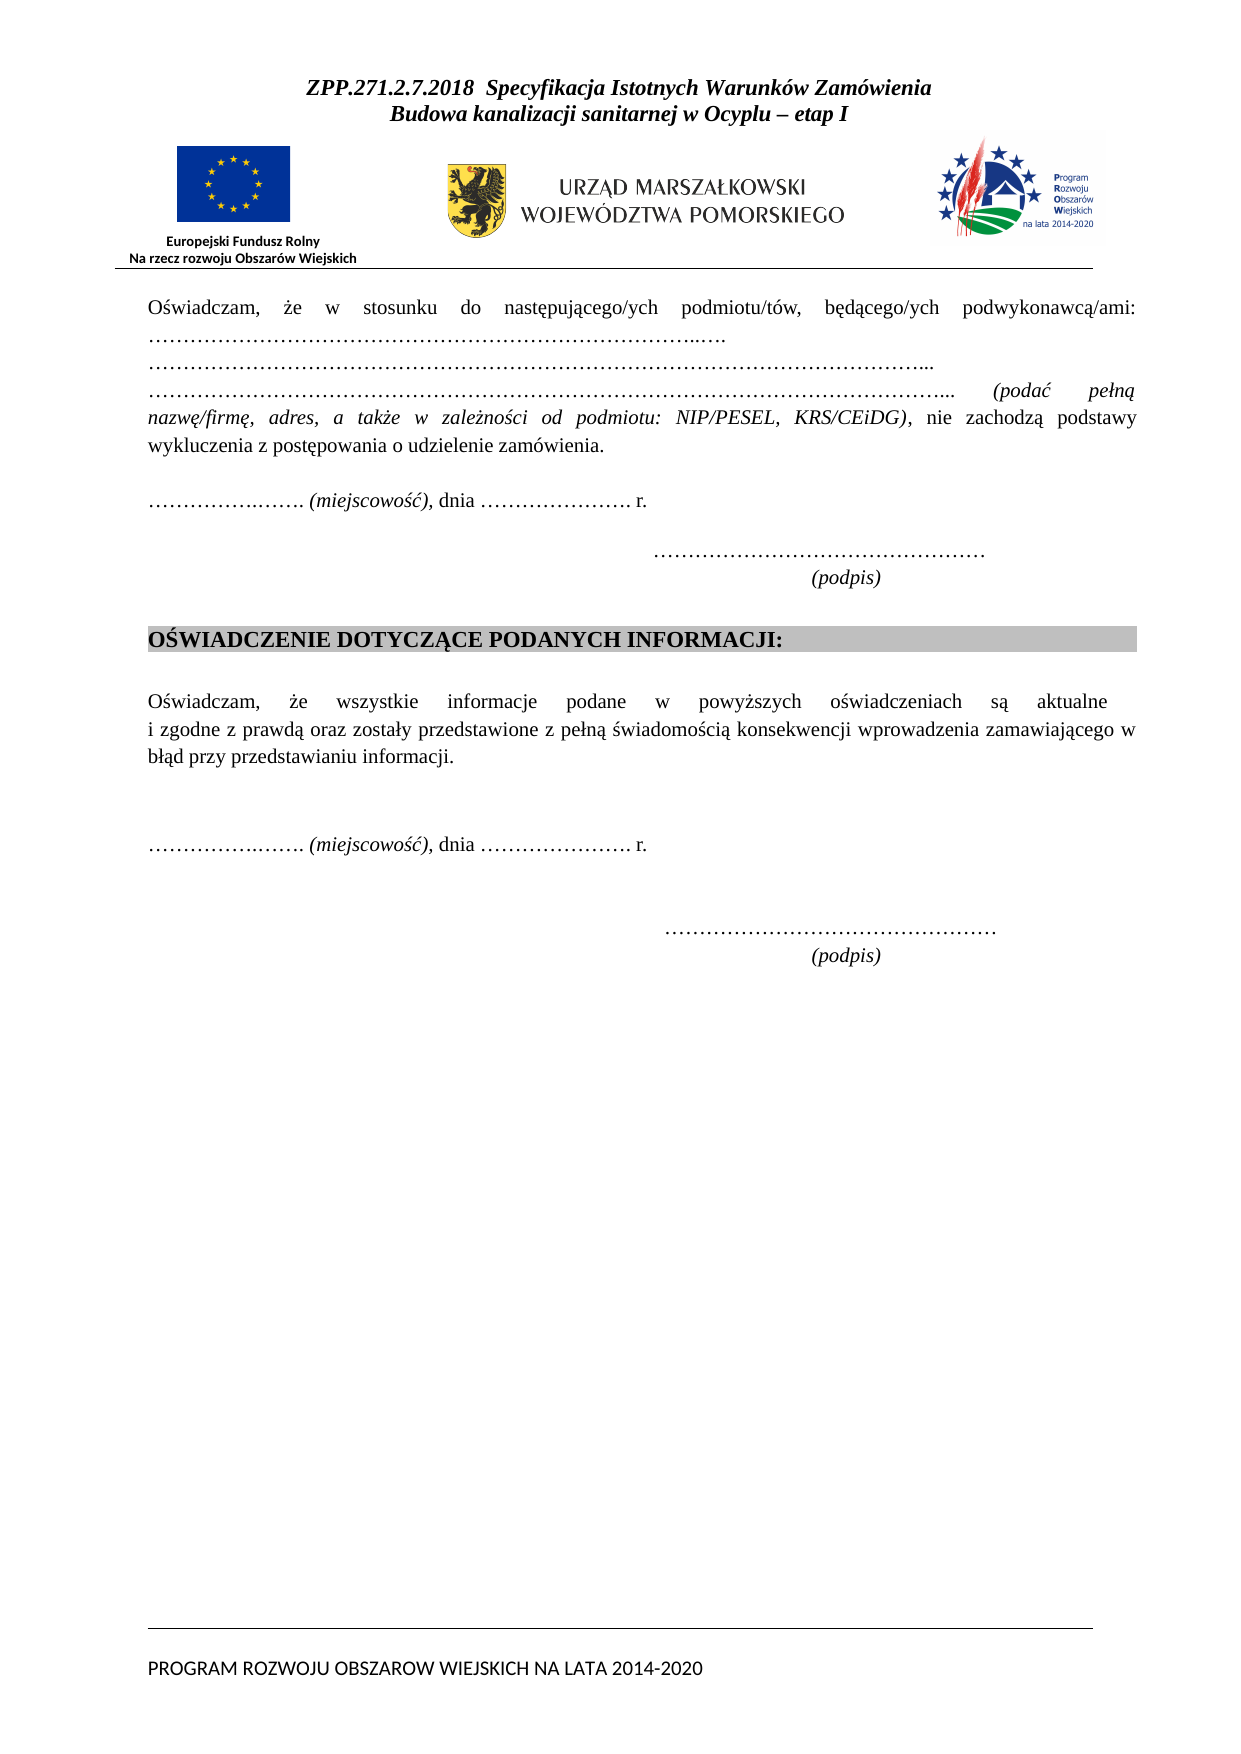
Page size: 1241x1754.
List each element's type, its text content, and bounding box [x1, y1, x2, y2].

picture [930, 130, 1106, 246]
text OŚWIADCZENIE DOTYCZĄCE PODANYCH INFORMACJI: [148, 626, 1137, 652]
picture [177, 146, 290, 222]
text ………………………………………… [148, 915, 1137, 939]
text …………….……. (miejscowość), dnia …………………. r. [148, 832, 1137, 856]
text …………….……. (miejscowość), dnia …………………. r. [148, 488, 1137, 512]
text (podpis) [738, 565, 1137, 589]
text Oświadczam, że w stosunku do następującego/ych podmiotu/tów, będącego/ych podwykonawcą/ami: ……………………………………………………………………..….…………………………………………………………………………………………………...……………………………………………………………………………………………………... (podać pełną nazwę/firmę, adres, a także w zależności od podmiotu: NIP/PESEL, KRS/CEiDG), nie zachodzą podstawy wykluczenia z postępowania o udzielenie zamówienia. [148, 295, 1137, 457]
text ………………………………………… [148, 538, 1137, 562]
text (podpis) [738, 943, 1137, 967]
picture [447, 164, 844, 238]
text Oświadczam, że wszystkie informacje podane w powyższych oświadczeniach są aktualne i zgodne z prawdą oraz zostały przedstawione z pełną świadomością konsekwencji wprowadzenia zamawiającego w błąd przy przedstawianiu informacji. [148, 689, 1137, 768]
